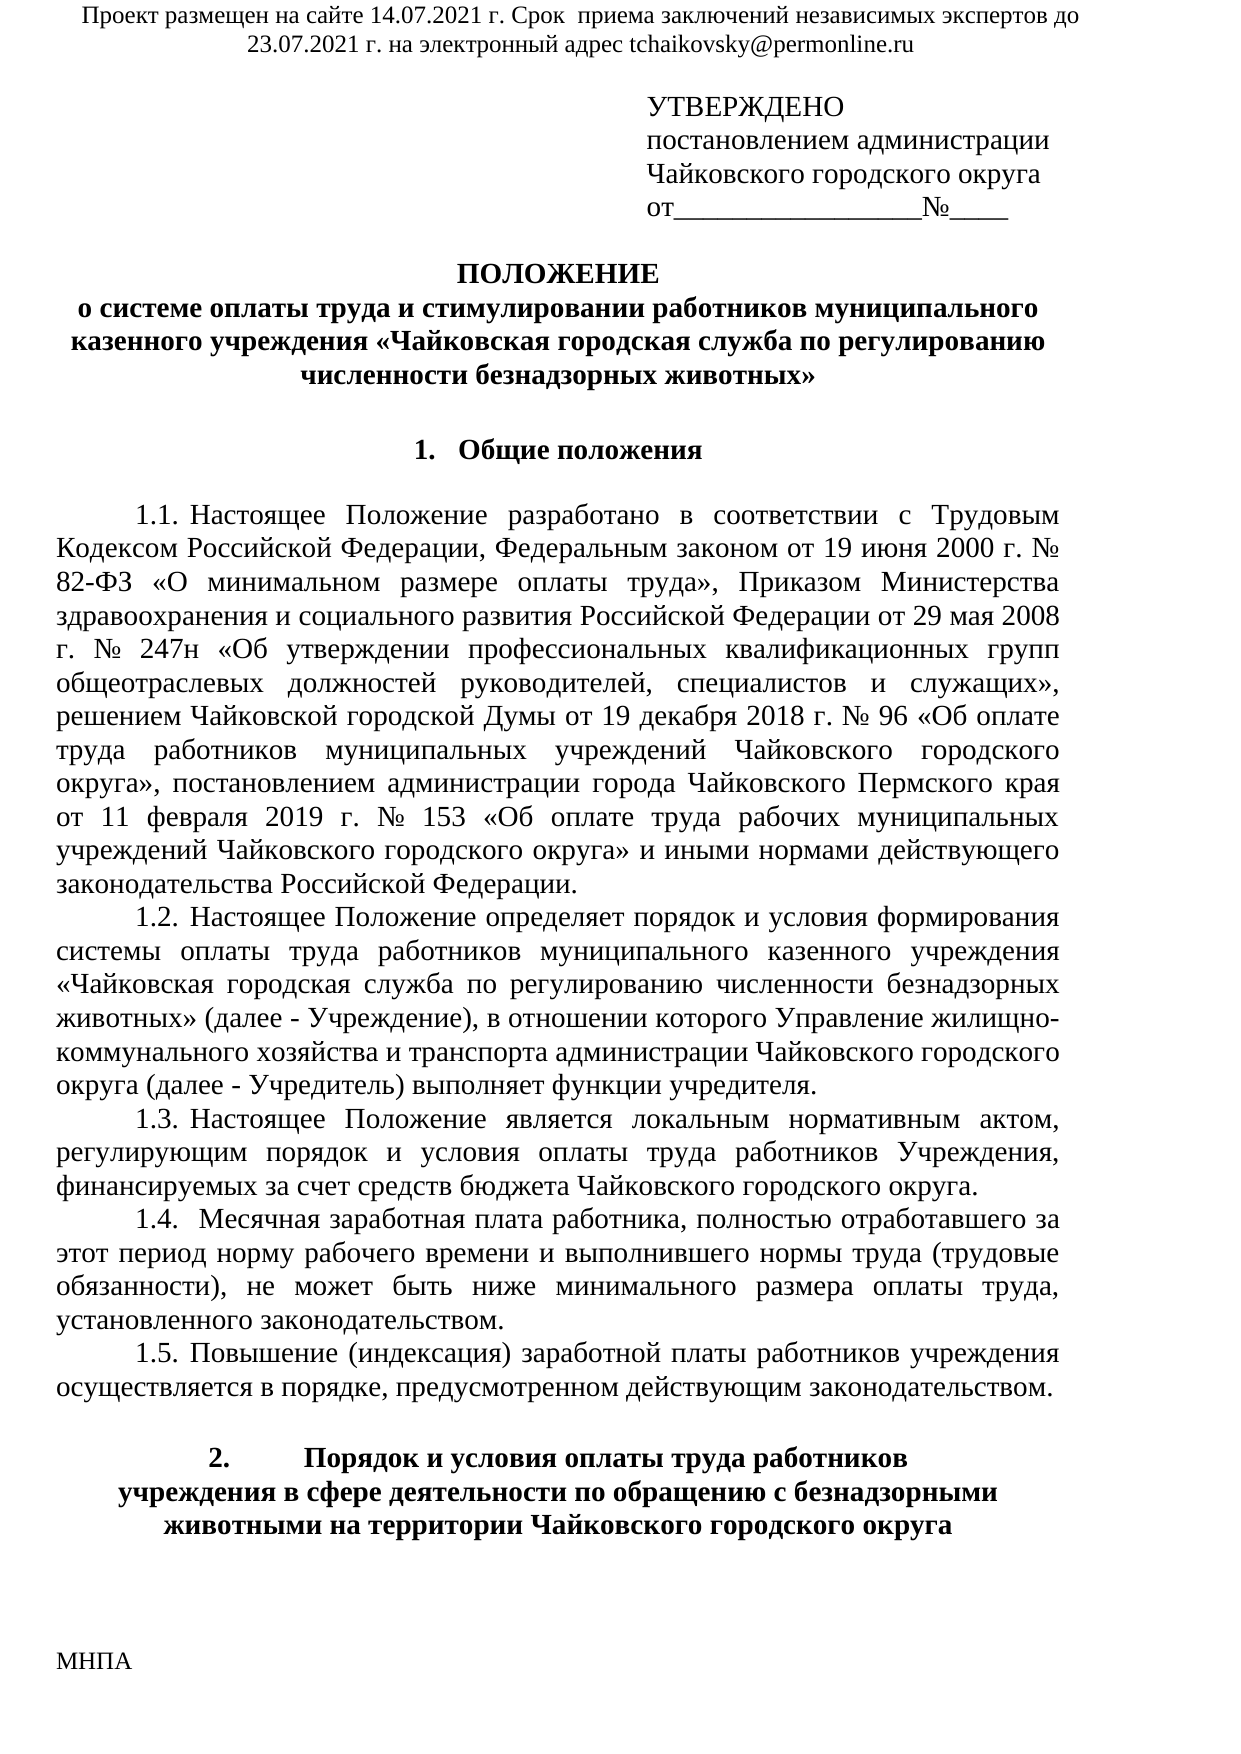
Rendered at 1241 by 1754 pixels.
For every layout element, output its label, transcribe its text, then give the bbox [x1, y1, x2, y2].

text УТВЕРЖДЕНО [646, 89, 1060, 122]
list Порядок и условия оплаты труда работников учреждения в сфере деятельности по обращению с безнадзорными животными на территории Чайковского городского округа [56, 1440, 1060, 1541]
list Настоящее Положение разработано в соответствии с Трудовым Кодексом Российской Федерации, Федеральным законом от 19 июня 2000 г. № 82-ФЗ «О минимальном размере оплаты труда», Приказом Министерства здравоохранения и социального развития Российской Федерации от 29 мая 2008 г. № 247н «Об утверждении профессиональных квалификационных групп общеотраслевых должностей руководителей, специалистов и служащих», решением Чайковской городской Думы от 19 декабря 2018 г. № 96 «Об оплате труда работников муниципальных учреждений Чайковского городского округа», постановлением администрации города Чайковского Пермского края от 11 февраля 2019 г. № 153 «Об оплате труда рабочих муниципальных учреждений Чайковского городского округа» и иными нормами действующего законодательства Российской Федерации. [56, 497, 1060, 899]
text ПОЛОЖЕНИЕ [56, 256, 1060, 290]
list Настоящее Положение определяет порядок и условия формирования системы оплаты труда работников муниципального казенного учреждения «Чайковская городская служба по регулированию численности безнадзорных животных» (далее - Учреждение), в отношении которого Управление жилищно-коммунального хозяйства и транспорта администрации Чайковского городского округа (далее - Учредитель) выполняет функции учредителя. [56, 899, 1060, 1101]
list Общие положения [56, 432, 1060, 466]
text о системе оплаты труда и стимулировании работников муниципального казенного учреждения «Чайковская городская служба по регулированию численности безнадзорных животных» [56, 290, 1060, 391]
list Месячная заработная плата работника, полностью отработавшего за этот период норму рабочего времени и выполнившего нормы труда (трудовые обязанности), не может быть ниже минимального размера оплаты труда, установленного законодательством. [56, 1201, 1060, 1336]
list Повышение (индексация) заработной платы работников учреждения осуществляется в порядке, предусмотренном действующим законодательством. [56, 1336, 1060, 1403]
text от_________________№____ [646, 189, 1060, 223]
text постановлением администрации [646, 122, 1060, 156]
text Чайковского городского округа [646, 156, 1060, 189]
list Настоящее Положение является локальным нормативным актом, регулирующим порядок и условия оплаты труда работников Учреждения, финансируемых за счет средств бюджета Чайковского городского округа. [56, 1101, 1060, 1201]
